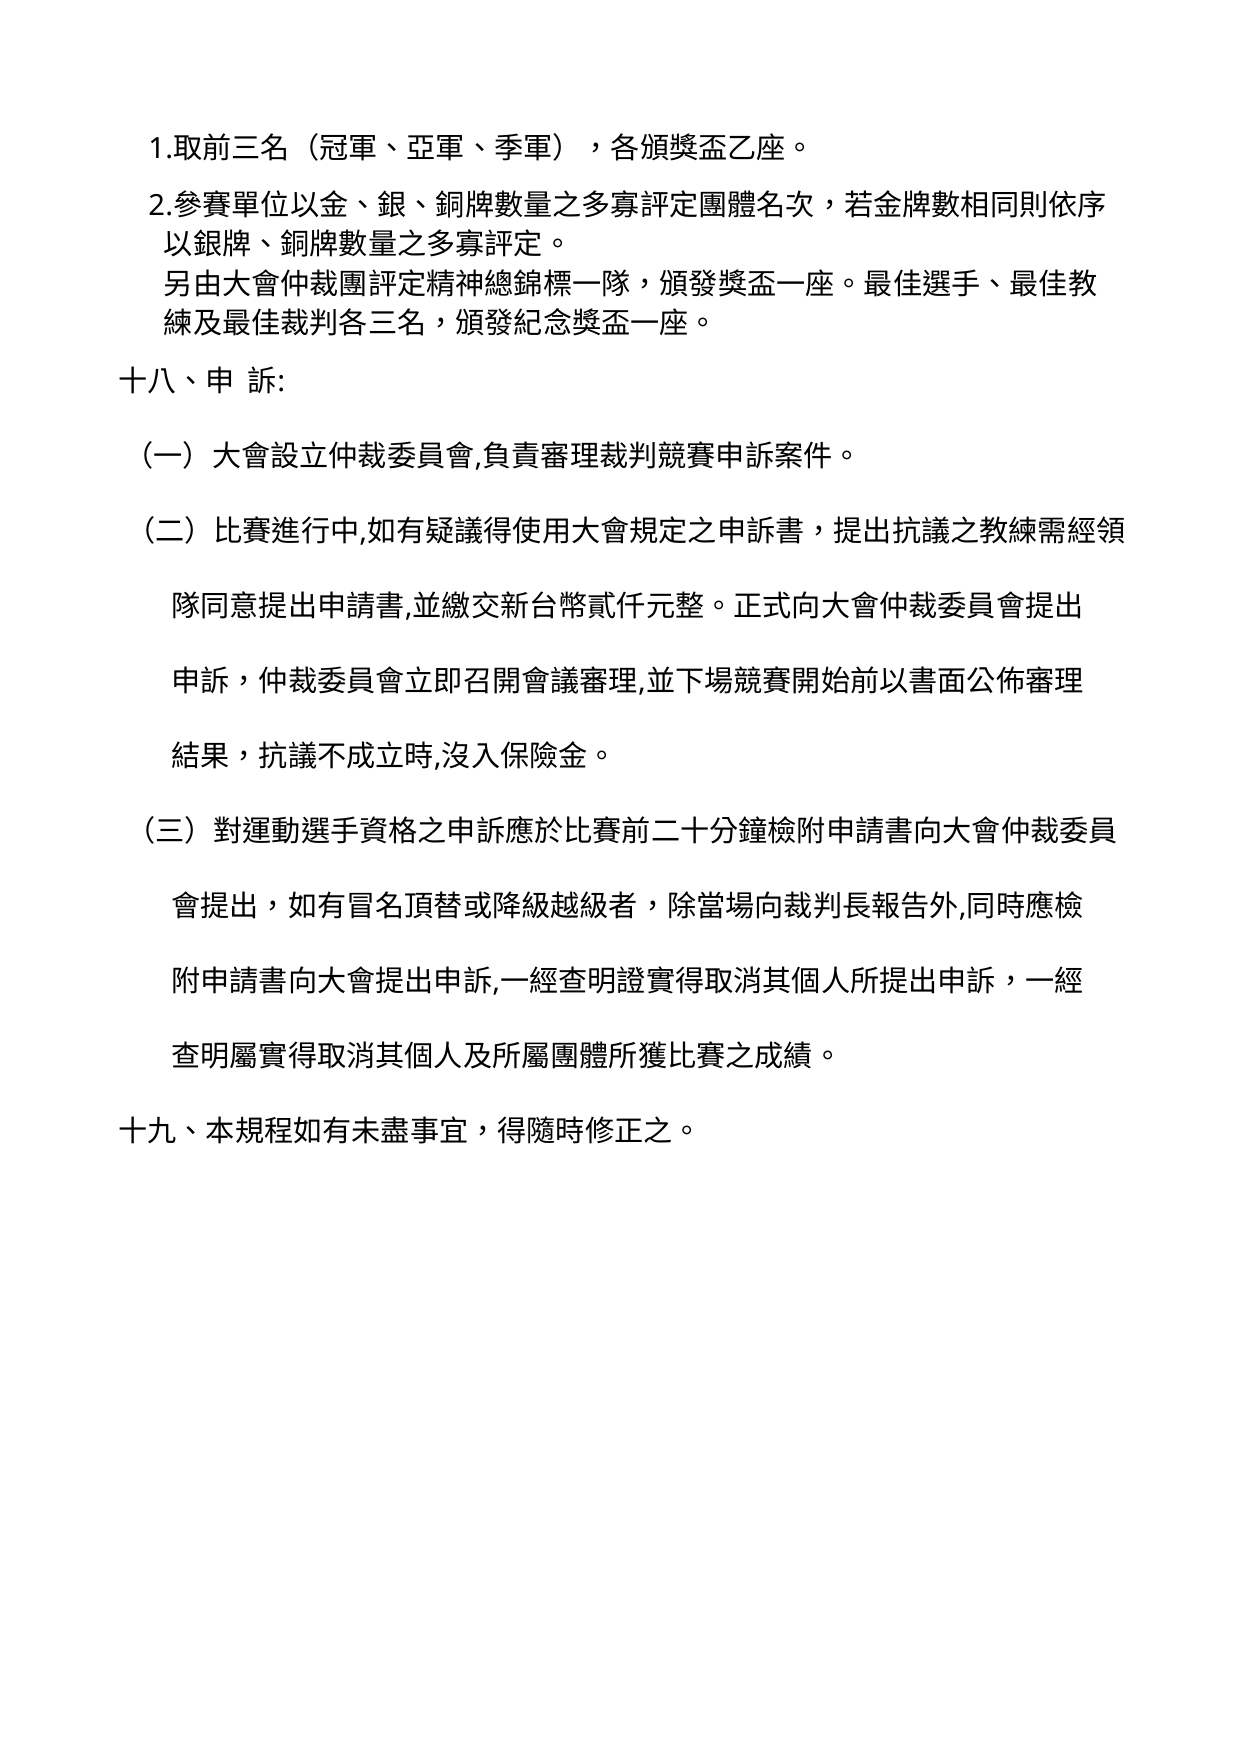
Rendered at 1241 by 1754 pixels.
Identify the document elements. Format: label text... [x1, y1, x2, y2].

text 申訴，仲裁委員會立即召開會議審理,並下場競賽開始前以書面公佈審理 [118, 642, 1128, 717]
text （三）對運動選手資格之申訴應於比賽前二十分鐘檢附申請書向大會仲裁委員 [118, 792, 1128, 867]
text 查明屬實得取消其個人及所屬團體所獲比賽之成績。 [118, 1017, 1128, 1092]
text （一）大會設立仲裁委員會,負責審理裁判競賽申訴案件。 [118, 417, 1128, 492]
text 以銀牌、銅牌數量之多寡評定。 [118, 223, 1128, 262]
text 隊同意提出申請書,並繳交新台幣貳仟元整。正式向大會仲裁委員會提出 [118, 567, 1128, 642]
text 十八、申 訴: [118, 342, 1128, 417]
text 1.取前三名（冠軍、亞軍、季軍），各頒獎盃乙座。 [118, 108, 1128, 183]
text 結果，抗議不成立時,沒入保險金。 [118, 717, 1128, 792]
text 練及最佳裁判各三名，頒發紀念獎盃一座。 [118, 302, 1128, 342]
text 另由大會仲裁團評定精神總錦標一隊，頒發獎盃一座。最佳選手、最佳教 [118, 262, 1128, 302]
text 附申請書向大會提出申訴,一經查明證實得取消其個人所提出申訴，一經 [118, 942, 1128, 1017]
text （二）比賽進行中,如有疑議得使用大會規定之申訴書，提出抗議之教練需經領 [118, 492, 1128, 567]
text 會提出，如有冒名頂替或降級越級者，除當場向裁判長報告外,同時應檢 [118, 867, 1128, 942]
text 十九、本規程如有未盡事宜，得隨時修正之。 [118, 1092, 1128, 1167]
text 2.參賽單位以金、銀、銅牌數量之多寡評定團體名次，若金牌數相同則依序 [118, 183, 1128, 223]
